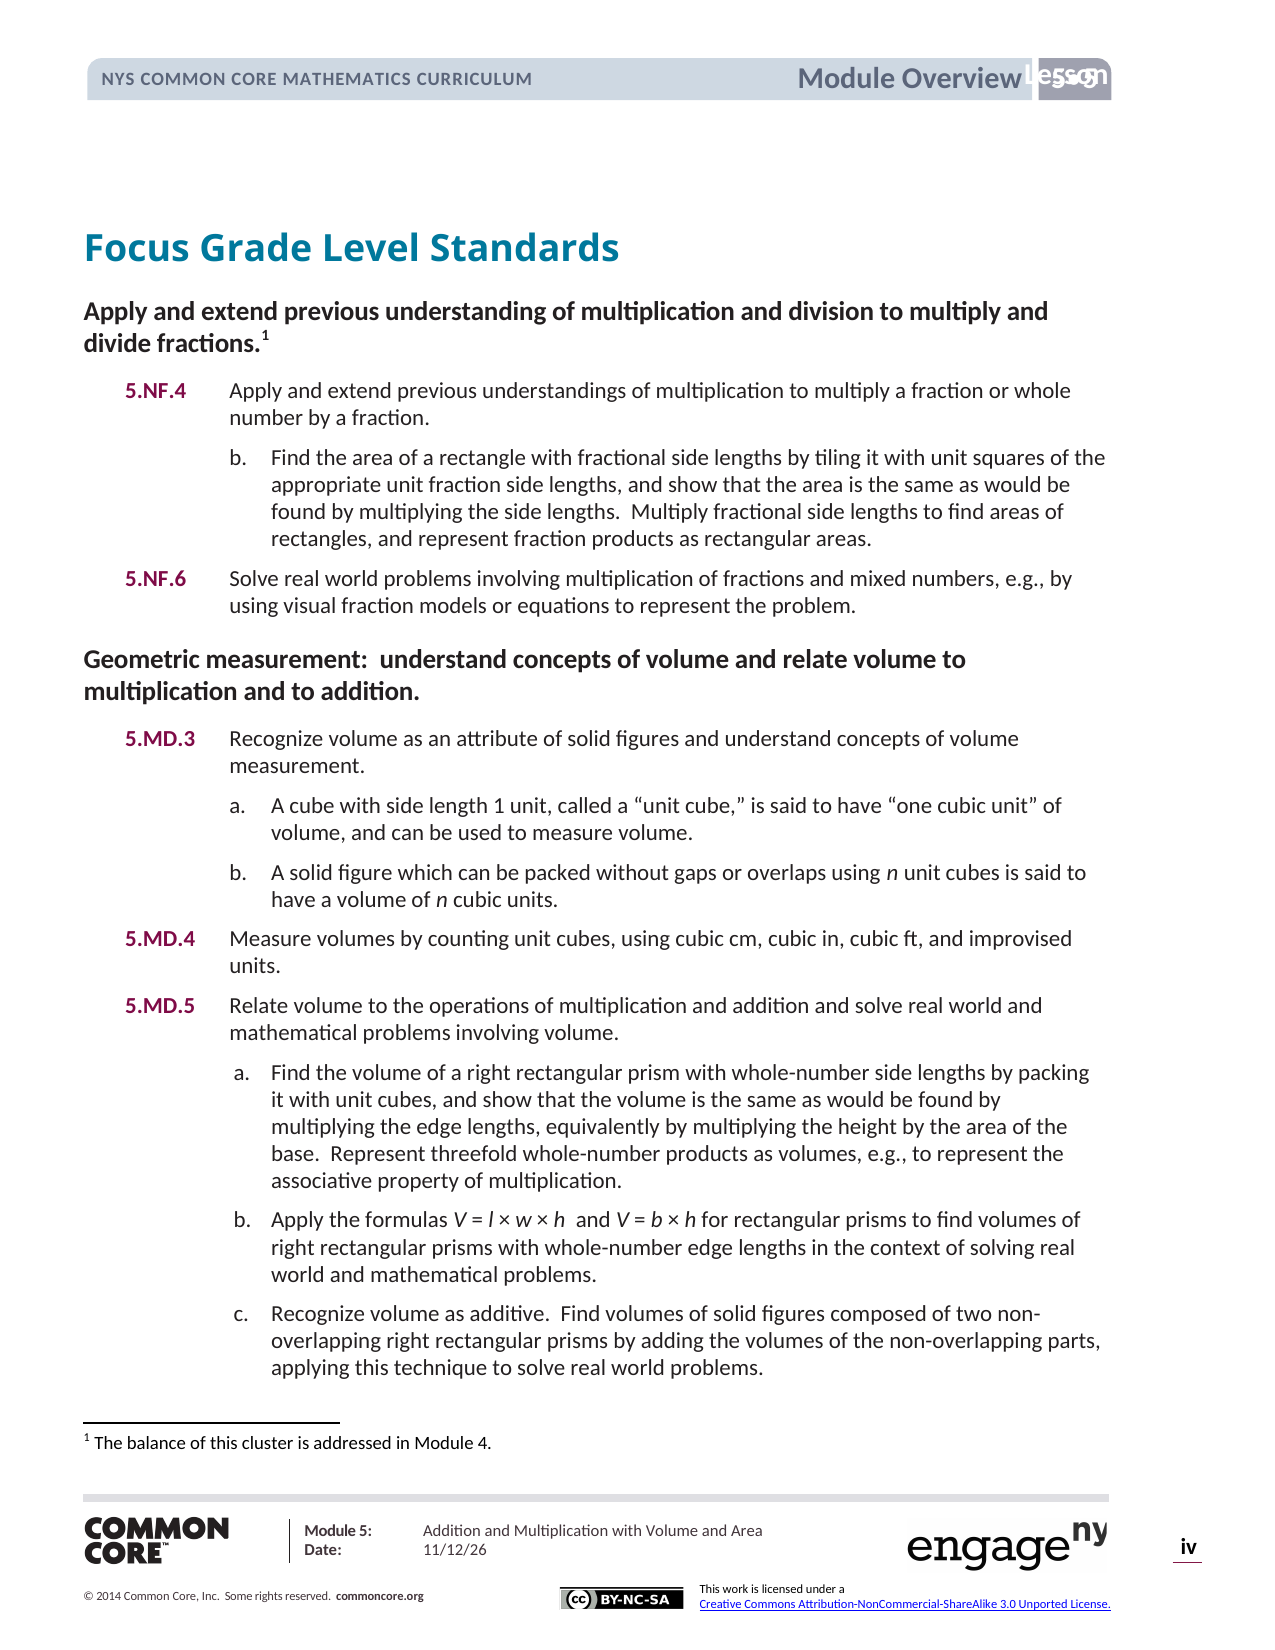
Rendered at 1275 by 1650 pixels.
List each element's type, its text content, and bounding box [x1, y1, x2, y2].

list 5.MD.3 Recognize volume as an attribute of solid figures and understand concepts of volume measurement. [125, 725, 1108, 779]
list 5.NF.6 Solve real world problems involving multiplication of fractions and mixed numbers, e.g., by using visual fraction models or equations to represent the problem. [125, 564, 1108, 619]
list a. A cube with side length 1 unit, called a “unit cube,” is said to have “one cubic unit” of volume, and can be used to measure volume. [229, 792, 1108, 846]
list b. Find the area of a rectangle with fractional side lengths by tiling it with unit squares of the appropriate unit fraction side lengths, and show that the area is the same as would be found by multiplying the side lengths. Multiply fractional side lengths to find areas of rectangles, and represent fraction products as rectangular areas. [229, 444, 1108, 552]
list a. Find the volume of a right rectangular prism with whole-number side lengths by packing it with unit cubes, and show that the volume is the same as would be found by multiplying the edge lengths, equivalently by multiplying the height by the area of the base. Represent threefold whole-number products as volumes, e.g., to represent the associative property of multiplication. [233, 1058, 1108, 1194]
list c. Recognize volume as additive. Find volumes of solid figures composed of two non-overlapping right rectangular prisms by adding the volumes of the non-overlapping parts, applying this technique to solve real world problems. [233, 1300, 1108, 1381]
text Apply and extend previous understanding of multiplication and division to multiply and divide fractions. [83, 296, 1108, 358]
list b. A solid figure which can be packed without gaps or overlaps using n unit cubes is said to have a volume of n cubic units. [229, 858, 1108, 912]
text Geometric measurement: understand concepts of volume and relate volume to multiplication and to addition. [83, 644, 1108, 706]
text Focus Grade Level Standards [83, 225, 1108, 271]
picture [79, 1511, 232, 1569]
picture [906, 1518, 1107, 1573]
list 5.NF.4 Apply and extend previous understandings of multiplication to multiply a fraction or whole number by a fraction. [125, 377, 1108, 431]
picture [558, 1587, 683, 1610]
list b. Apply the formulas V = l × w × h and V = b × h for rectangular prisms to find volumes of right rectangular prisms with whole-number edge lengths in the context of solving real world and mathematical problems. [233, 1206, 1108, 1287]
list 5.MD.5 Relate volume to the operations of multiplication and addition and solve real world and mathematical problems involving volume. [125, 992, 1108, 1046]
list 5.MD.4 Measure volumes by counting unit cubes, using cubic cm, cubic in, cubic ft, and improvised units. [125, 925, 1108, 979]
